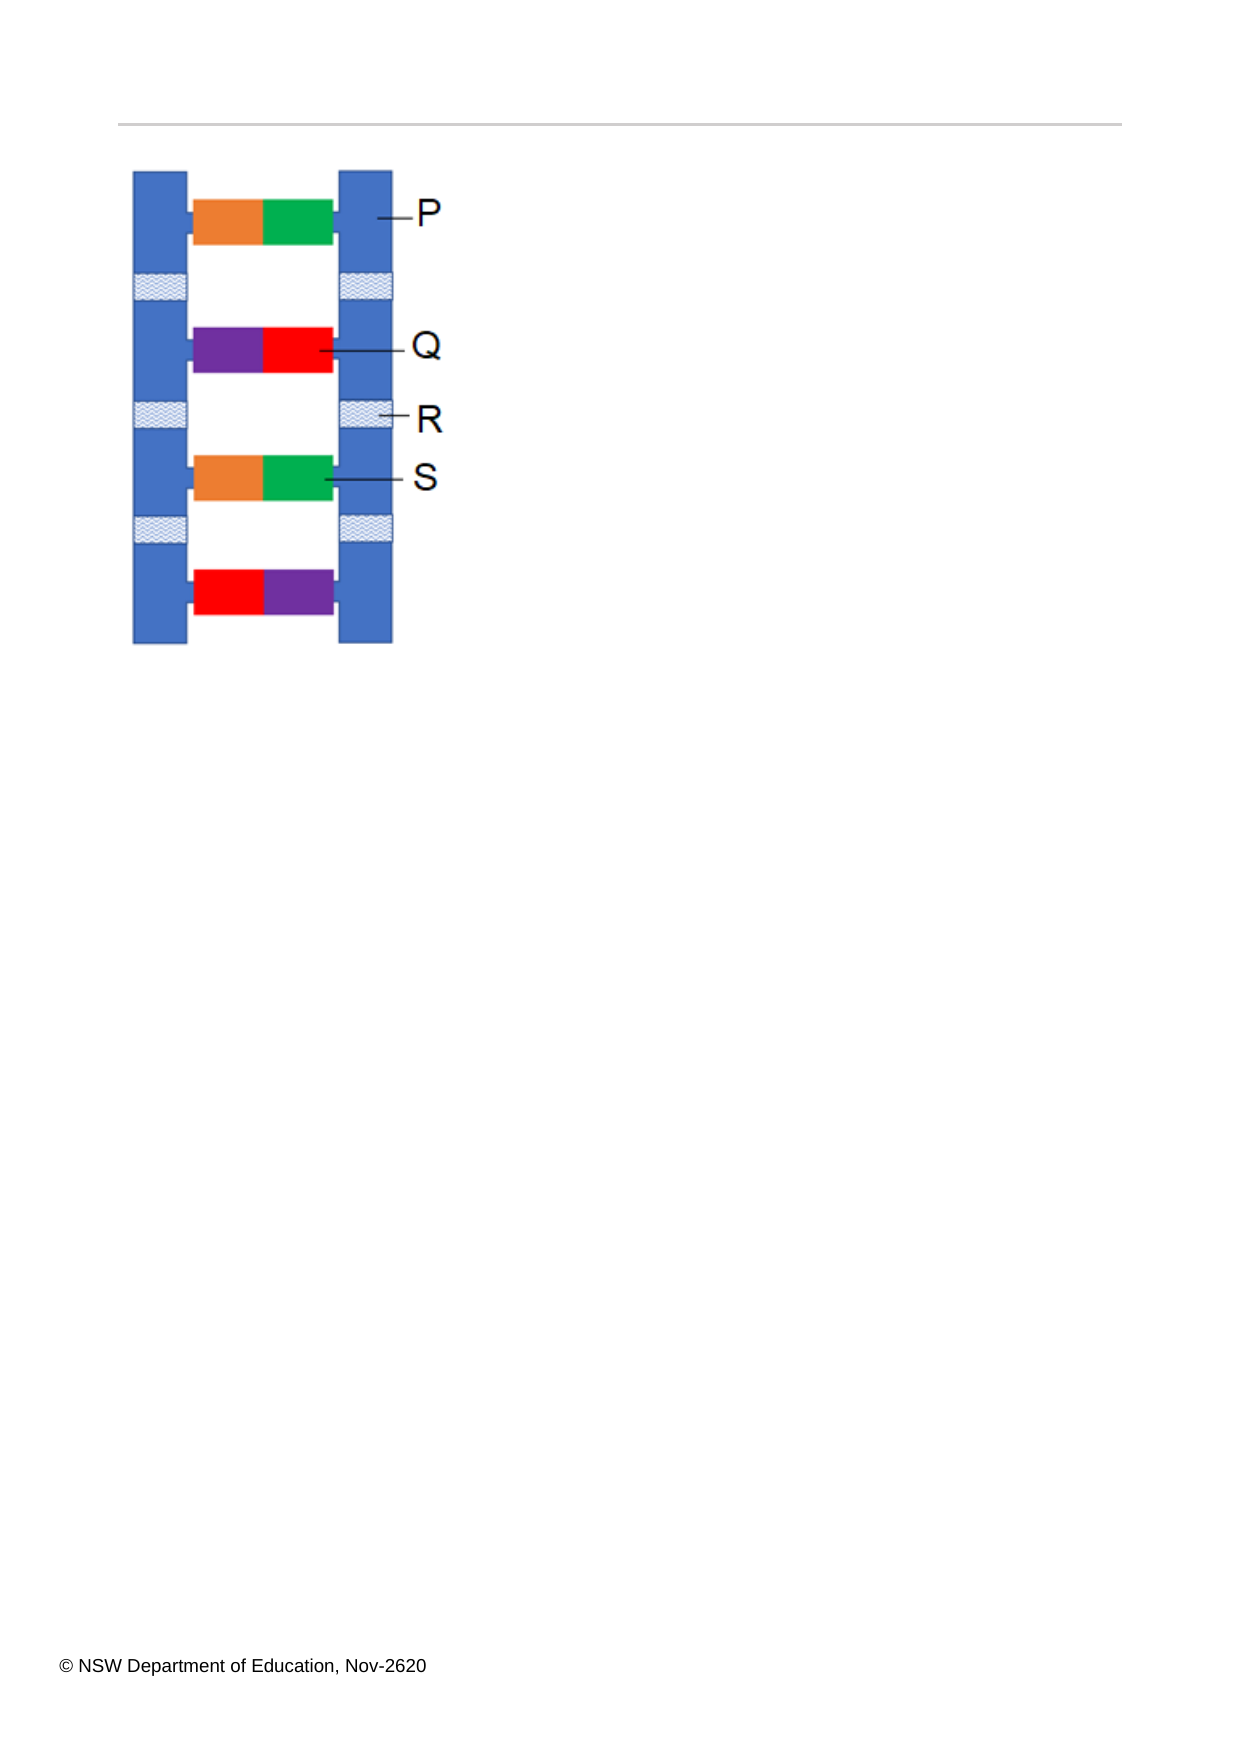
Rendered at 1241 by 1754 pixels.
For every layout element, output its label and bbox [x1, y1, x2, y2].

picture [118, 154, 447, 652]
